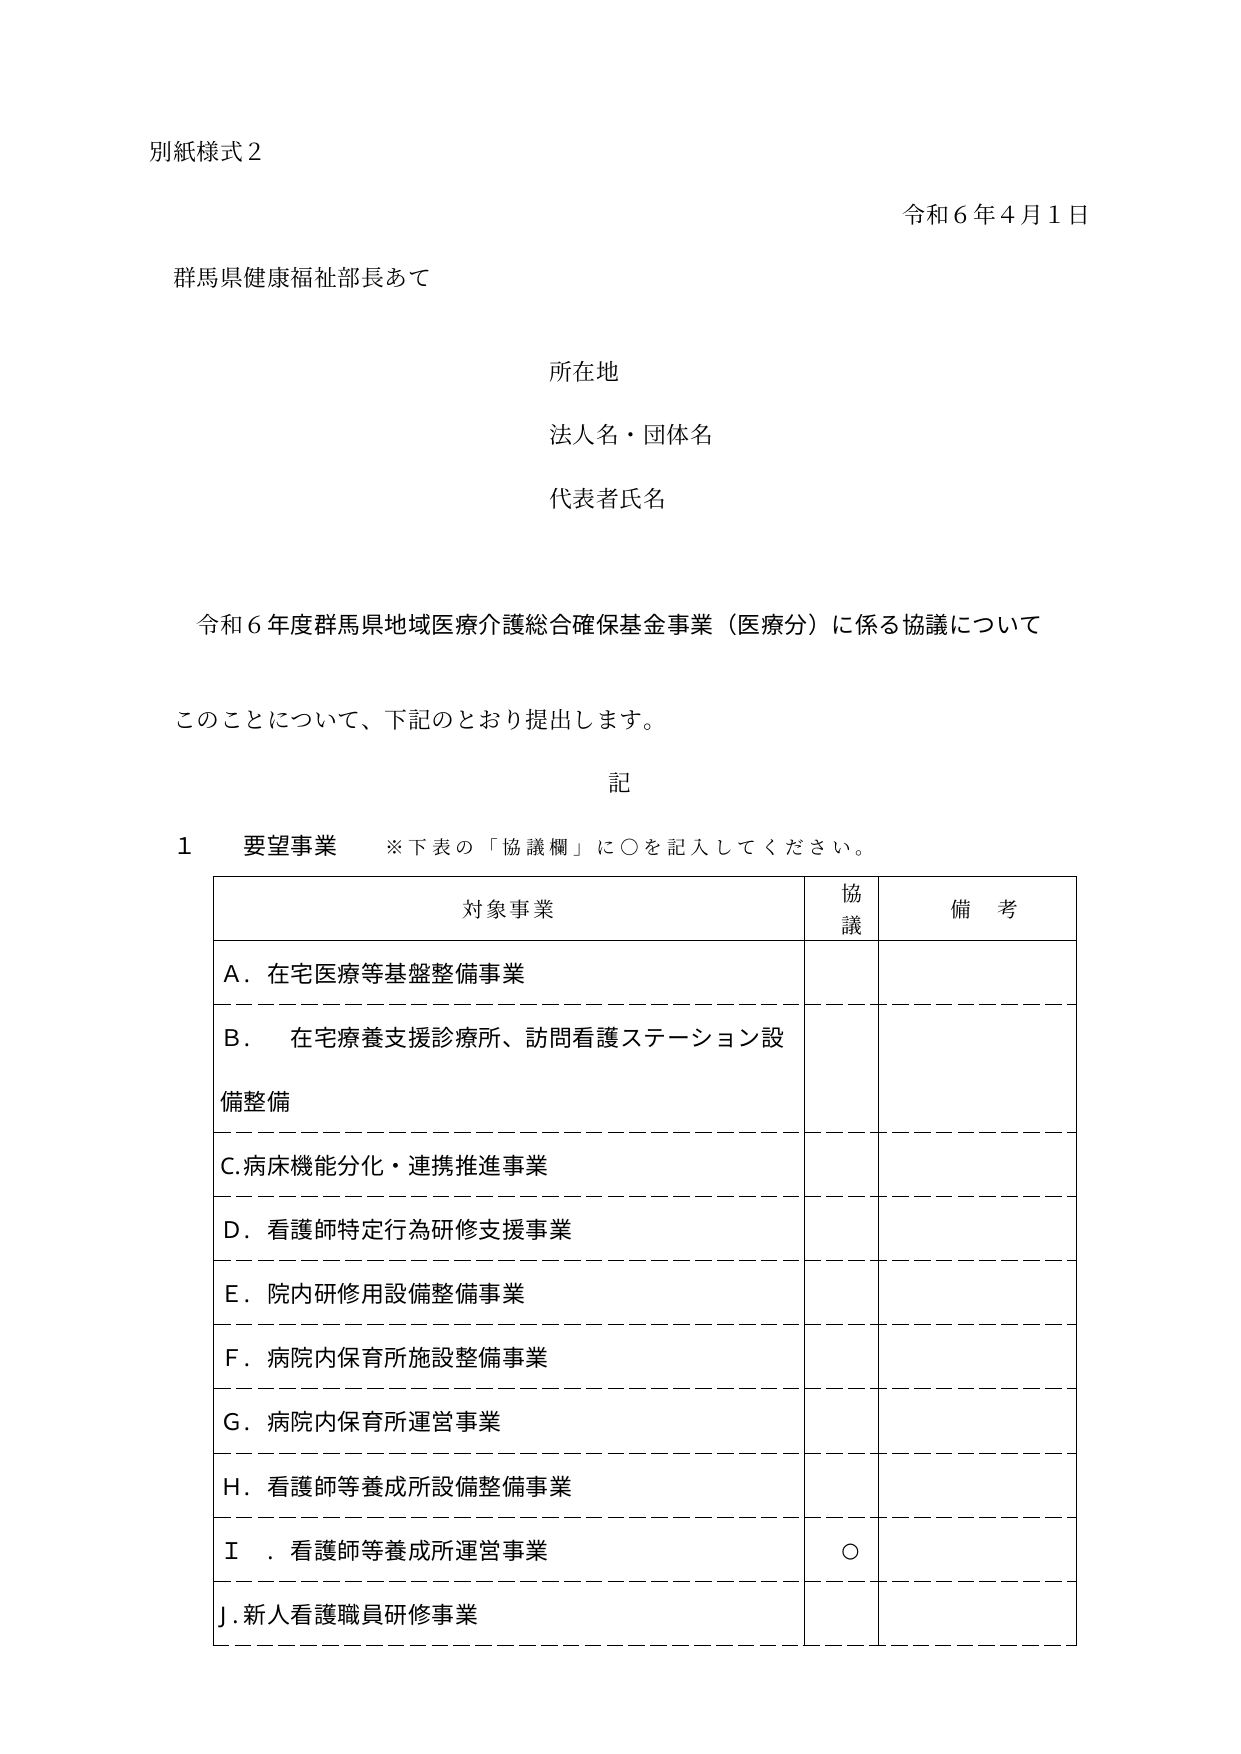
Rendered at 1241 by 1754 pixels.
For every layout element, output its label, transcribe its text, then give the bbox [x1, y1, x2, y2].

table_cell [805, 941, 878, 1004]
table_cell Ｂ.在宅療養支援診療所、訪問看護ステーション設備整備 [214, 1004, 804, 1132]
table_cell C.病床機能分化・連携推進事業 [214, 1132, 804, 1196]
text このことについて、下記のとおり提出します。 [149, 687, 1091, 750]
table_cell [805, 1581, 878, 1645]
table_cell [879, 1260, 1076, 1324]
table_cell Ｅ.院内研修用設備整備事業 [214, 1260, 804, 1324]
table_cell J .新人看護職員研修事業 [214, 1581, 804, 1645]
table_cell [879, 1004, 1076, 1132]
table_cell [805, 1453, 878, 1517]
table_cell Ｉ .看護師等養成所運営事業 [214, 1517, 804, 1581]
table_cell Ｈ.看護師等養成所設備整備事業 [214, 1453, 804, 1517]
text 令和６年度群馬県地域医療介護総合確保基金事業（医療分）に係る協議について [149, 592, 1091, 655]
table_cell [805, 1388, 878, 1452]
table_cell [879, 1517, 1076, 1581]
text 記 [149, 750, 1091, 813]
table_cell Ｄ.看護師特定行為研修支援事業 [214, 1196, 804, 1260]
table_cell [879, 1581, 1076, 1645]
table_cell [879, 941, 1076, 1004]
table_cell [805, 1260, 878, 1324]
table_cell [879, 1388, 1076, 1452]
text 別紙様式２ [149, 118, 1091, 182]
table_cell ○ [805, 1517, 878, 1581]
table_header 対象事業 [214, 877, 804, 940]
text 代表者氏名 [149, 466, 1091, 529]
table_cell [879, 1324, 1076, 1388]
table_cell Ａ.在宅医療等基盤整備事業 [214, 941, 804, 1004]
table_cell [805, 1132, 878, 1196]
table_cell [879, 1132, 1076, 1196]
table_header 備 考 [879, 877, 1076, 940]
text 群馬県健康福祉部長あて [149, 245, 1091, 308]
text 法人名・団体名 [149, 402, 1091, 466]
table_cell [879, 1196, 1076, 1260]
table_cell [805, 1196, 878, 1260]
table_cell [879, 1453, 1076, 1517]
table_cell Ｇ.病院内保育所運営事業 [214, 1388, 804, 1452]
table_cell [805, 1324, 878, 1388]
text １ 要望事業 ※下表の「協議欄」に○を記入してください。 [149, 813, 1091, 876]
text 令和６年４月１日 [149, 182, 1091, 245]
table_cell [805, 1004, 878, 1132]
table_header 協議 [805, 877, 878, 940]
text 所在地 [149, 339, 1091, 402]
table_cell Ｆ.病院内保育所施設整備事業 [214, 1324, 804, 1388]
